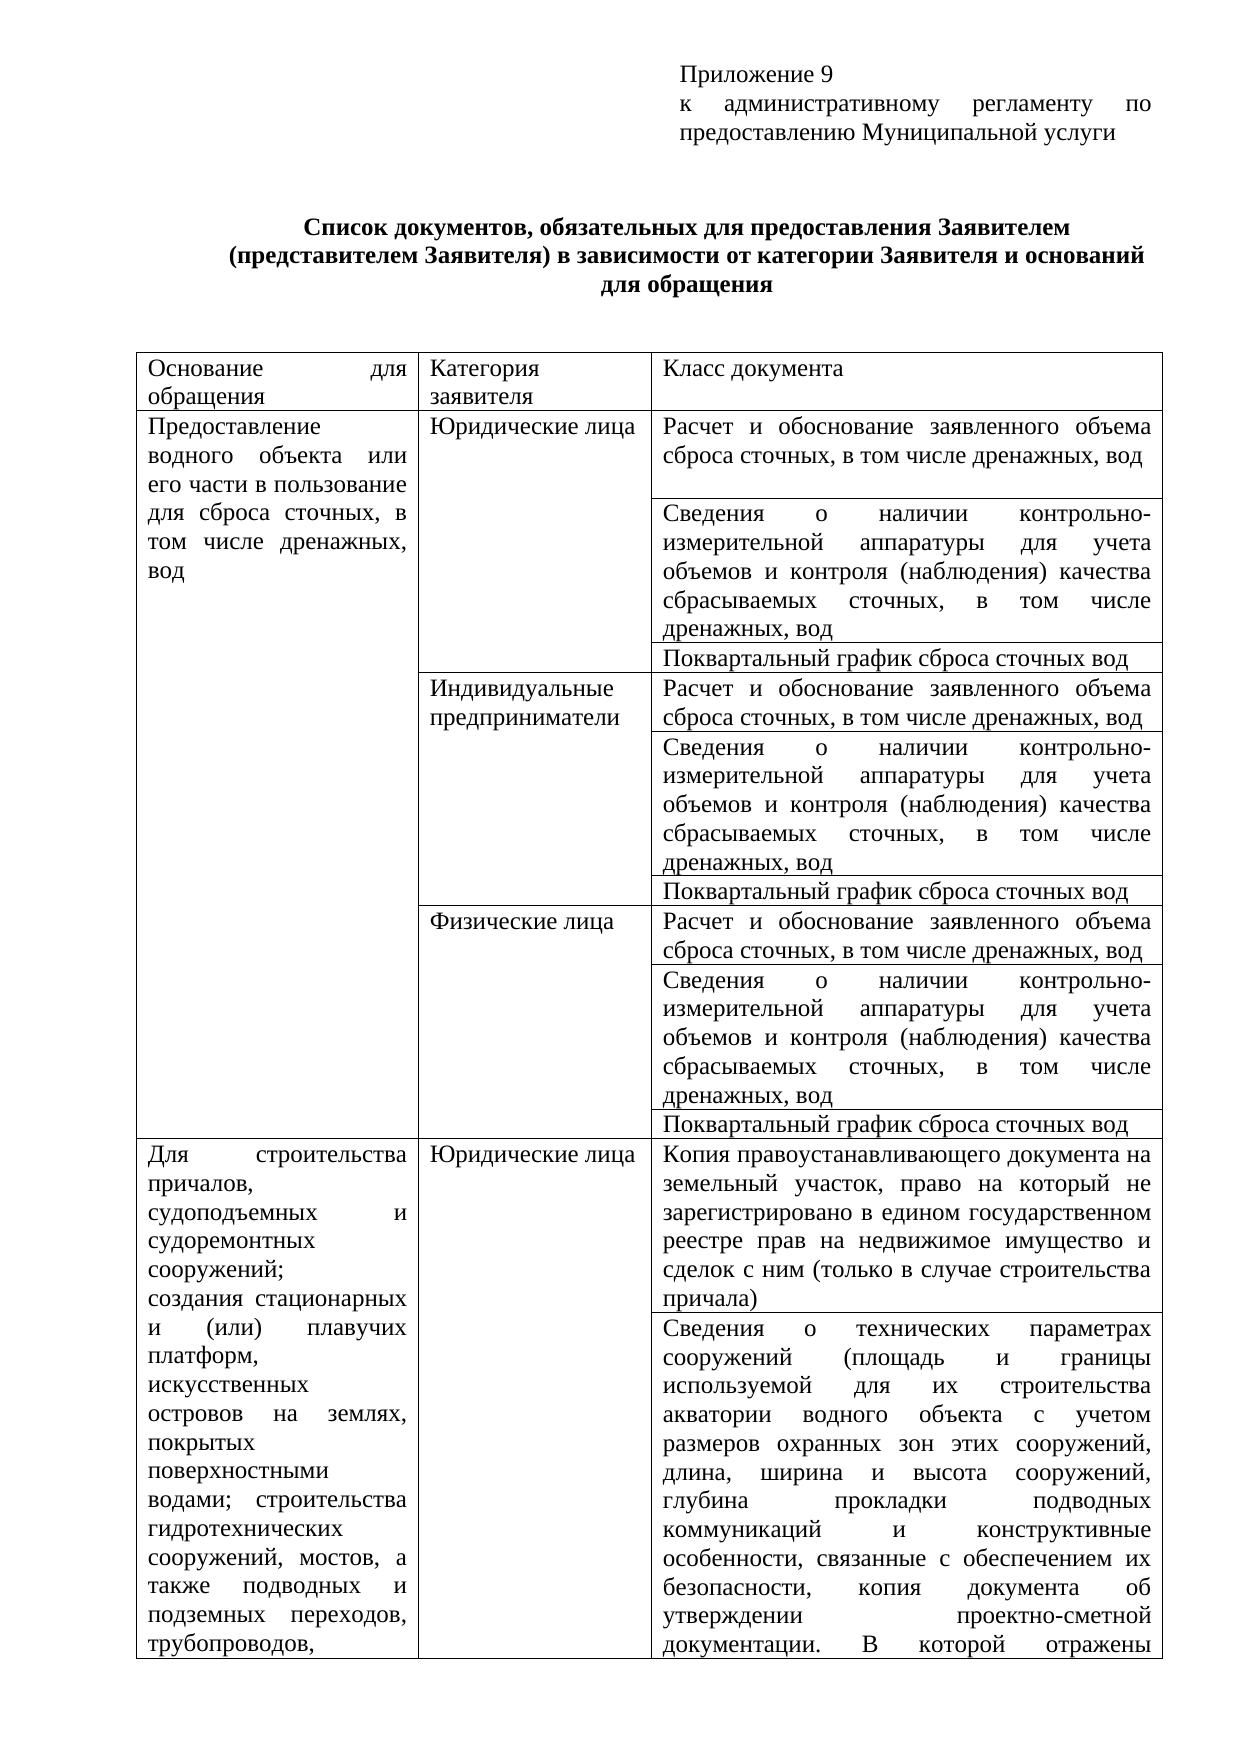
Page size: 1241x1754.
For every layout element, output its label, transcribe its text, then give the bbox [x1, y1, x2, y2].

table_cell Сведения о наличии контрольно-измерительной аппаратуры для учета объемов и контроля (наблюдения) качества сбрасываемых сточных, в том числе дренажных, вод [652, 965, 1162, 1108]
table_cell Расчет и обоснование заявленного объема сброса сточных, в том числе дренажных, вод [652, 673, 1162, 731]
table_cell Поквартальный график сброса сточных вод [652, 643, 1162, 672]
table_cell Юридические лица [419, 411, 651, 672]
table_cell Физические лица [419, 906, 651, 1138]
table_header Категория заявителя [419, 353, 651, 410]
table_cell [652, 1313, 1162, 1658]
table_header Основание для обращения [137, 353, 418, 410]
table_cell Предоставление водного объекта или его части в пользование для сброса сточных, в том числе дренажных, вод [137, 411, 418, 1138]
text к административному регламенту по предоставлению Муниципальной услуги [679, 88, 1152, 145]
table_header Класс документа [652, 353, 1162, 410]
table_cell Поквартальный график сброса сточных вод [652, 876, 1162, 905]
table_cell Для строительства причалов, судоподъемных и судоремонтных сооружений; создания стационарных и (или) плавучих платформ, искусственных островов на землях, покрытых поверхностными водами; строительства гидротехнических сооружений, мостов, а также подводных и подземных переходов, трубопроводов, подводных линий связи, других линейных объектов, если такое строительство связано с изменением дна и берегов водных объектов: [137, 1139, 418, 1658]
text Приложение 9 [679, 59, 1152, 88]
text Список документов, обязательных для предоставления Заявителем (представителем Заявителя) в зависимости от категории Заявителя и оснований для обращения [222, 212, 1152, 298]
table_cell Сведения о наличии контрольно-измерительной аппаратуры для учета объемов и контроля (наблюдения) качества сбрасываемых сточных, в том числе дренажных, вод [652, 499, 1162, 642]
table_cell Сведения о наличии контрольно-измерительной аппаратуры для учета объемов и контроля (наблюдения) качества сбрасываемых сточных, в том числе дренажных, вод [652, 732, 1162, 875]
table_cell Поквартальный график сброса сточных вод [652, 1110, 1162, 1138]
table_cell Юридические лица [419, 1139, 651, 1658]
table_cell Расчет и обоснование заявленного объема сброса сточных, в том числе дренажных, вод [652, 411, 1162, 497]
table_cell Расчет и обоснование заявленного объема сброса сточных, в том числе дренажных, вод [652, 906, 1162, 964]
table_cell Индивидуальные предприниматели [419, 673, 651, 905]
